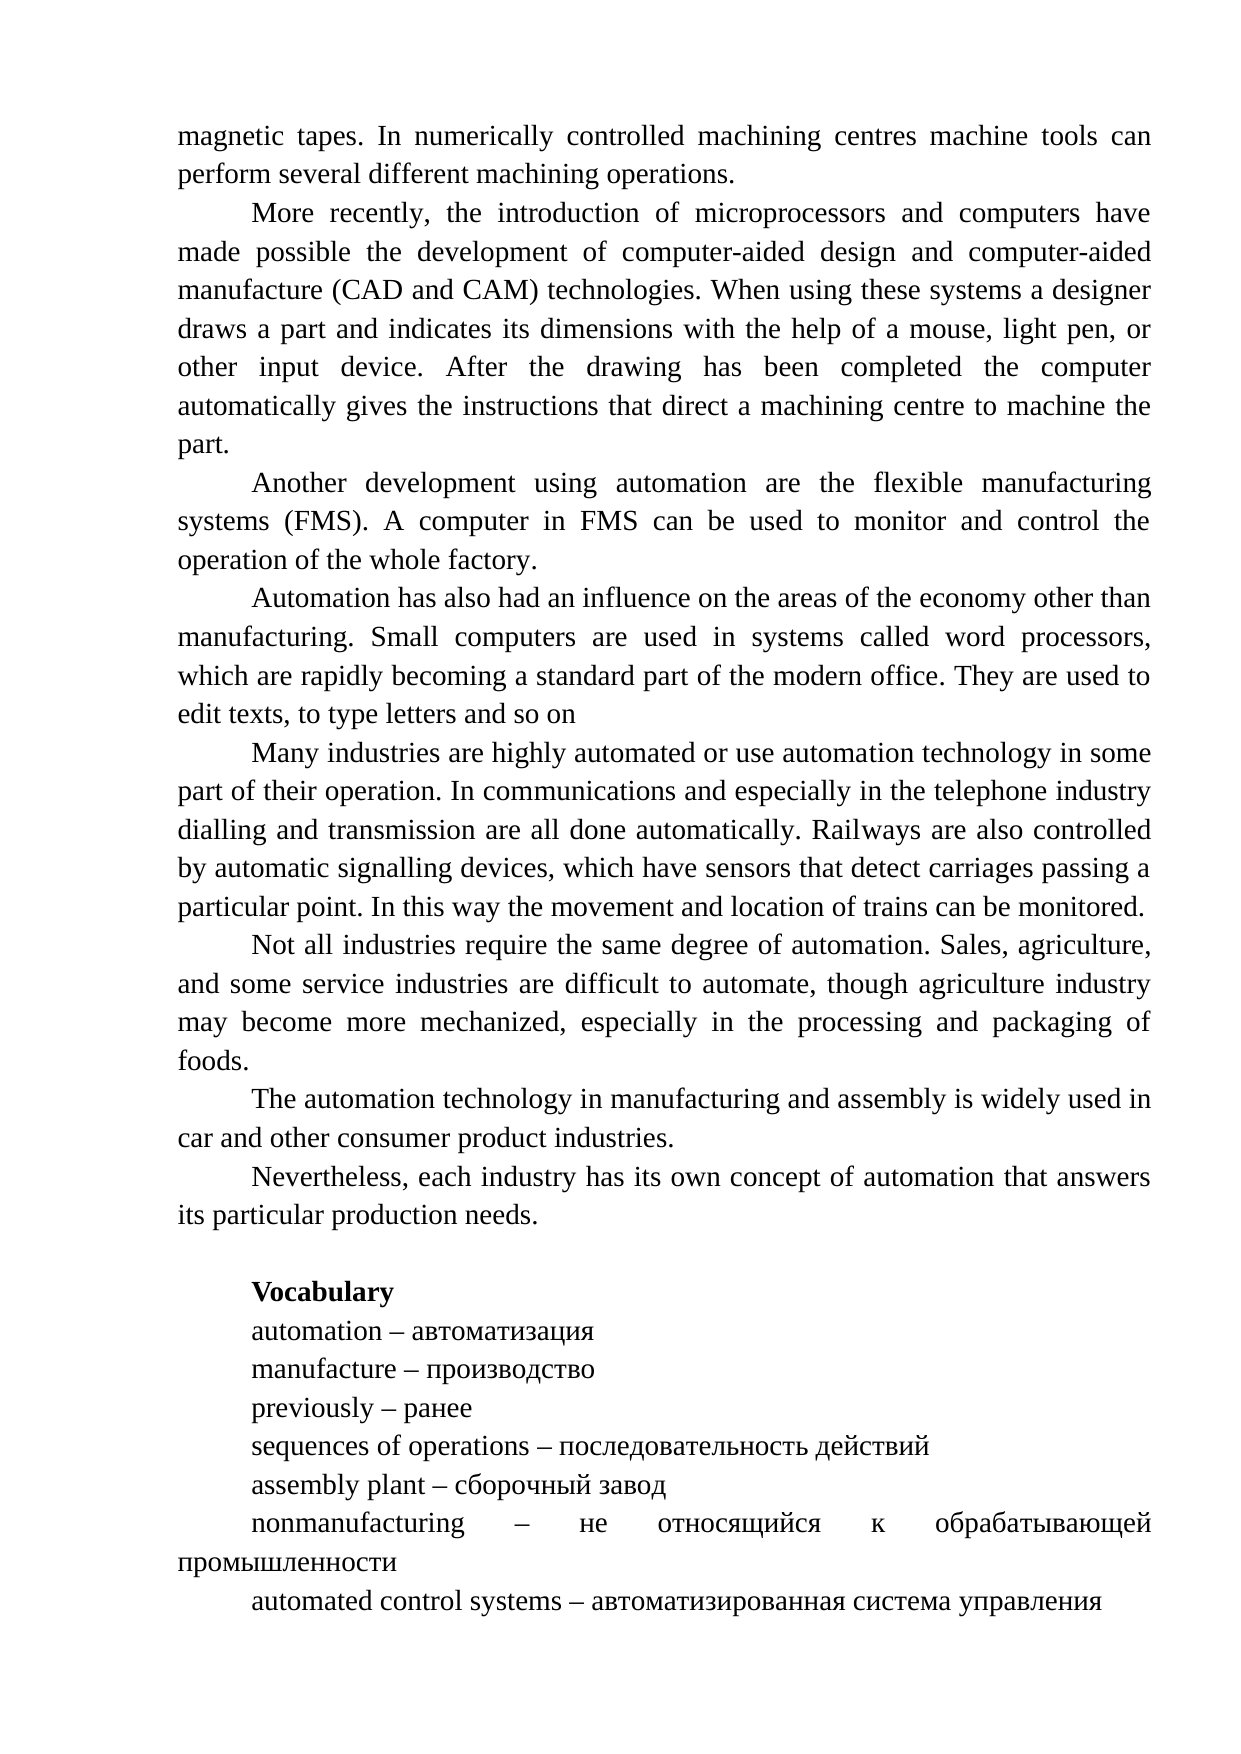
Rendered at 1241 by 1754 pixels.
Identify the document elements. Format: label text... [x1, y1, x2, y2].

text Automation has also had an influence on the areas of the economy other than manufacturing. Small computers are used in systems called word processors, which are rapidly becoming a standard part of the modern office. They are used to edit texts, to type letters and so on [177, 581, 1152, 730]
text Nevertheless, each industry has its own concept of automation that answers its particular production needs. [177, 1159, 1152, 1231]
text assembly plant – сборочный завод [177, 1467, 1152, 1501]
text manufacture – производство [177, 1351, 1152, 1385]
text Not all industries require the same degree of automation. Sales, agriculture, and some service industries are difficult to automate, though agriculture industry may become more mechanized, especially in the processing and packaging of foods. [177, 927, 1152, 1077]
text previously – ранее [177, 1390, 1152, 1423]
text Many industries are highly automated or use automation technology in some part of their operation. In communications and especially in the telephone industry dialling and transmission are all done automatically. Railways are also controlled by automatic signalling devices, which have sensors that detect carriages passing a particular point. In this way the movement and location of trains can be monitored. [177, 735, 1152, 922]
text automated control systems – автоматизированная система управления [177, 1583, 1152, 1616]
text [177, 118, 1152, 190]
text automation – автоматизация [177, 1313, 1152, 1346]
text nonmanufacturing – не относящийся к обрабатывающей промышленности [177, 1506, 1152, 1578]
text sequences of operations – последовательность действий [177, 1428, 1152, 1462]
text More recently, the introduction of microprocessors and computers have made possible the development of computer-aided design and computer-aided manufacture (CAD and CAM) technologies. When using these systems a designer draws a part and indicates its dimensions with the help of a mouse, light pen, or other input device. After the drawing has been completed the computer automatically gives the instructions that direct a machining centre to machine the part. [177, 195, 1152, 460]
text Another development using automation are the flexible manufacturing systems (FMS). A computer in FMS can be used to monitor and control the operation of the whole factory. [177, 465, 1152, 576]
text The automation technology in manufacturing and assembly is widely used in car and other consumer product industries. [177, 1082, 1152, 1154]
text Vocabulary [177, 1274, 1152, 1308]
